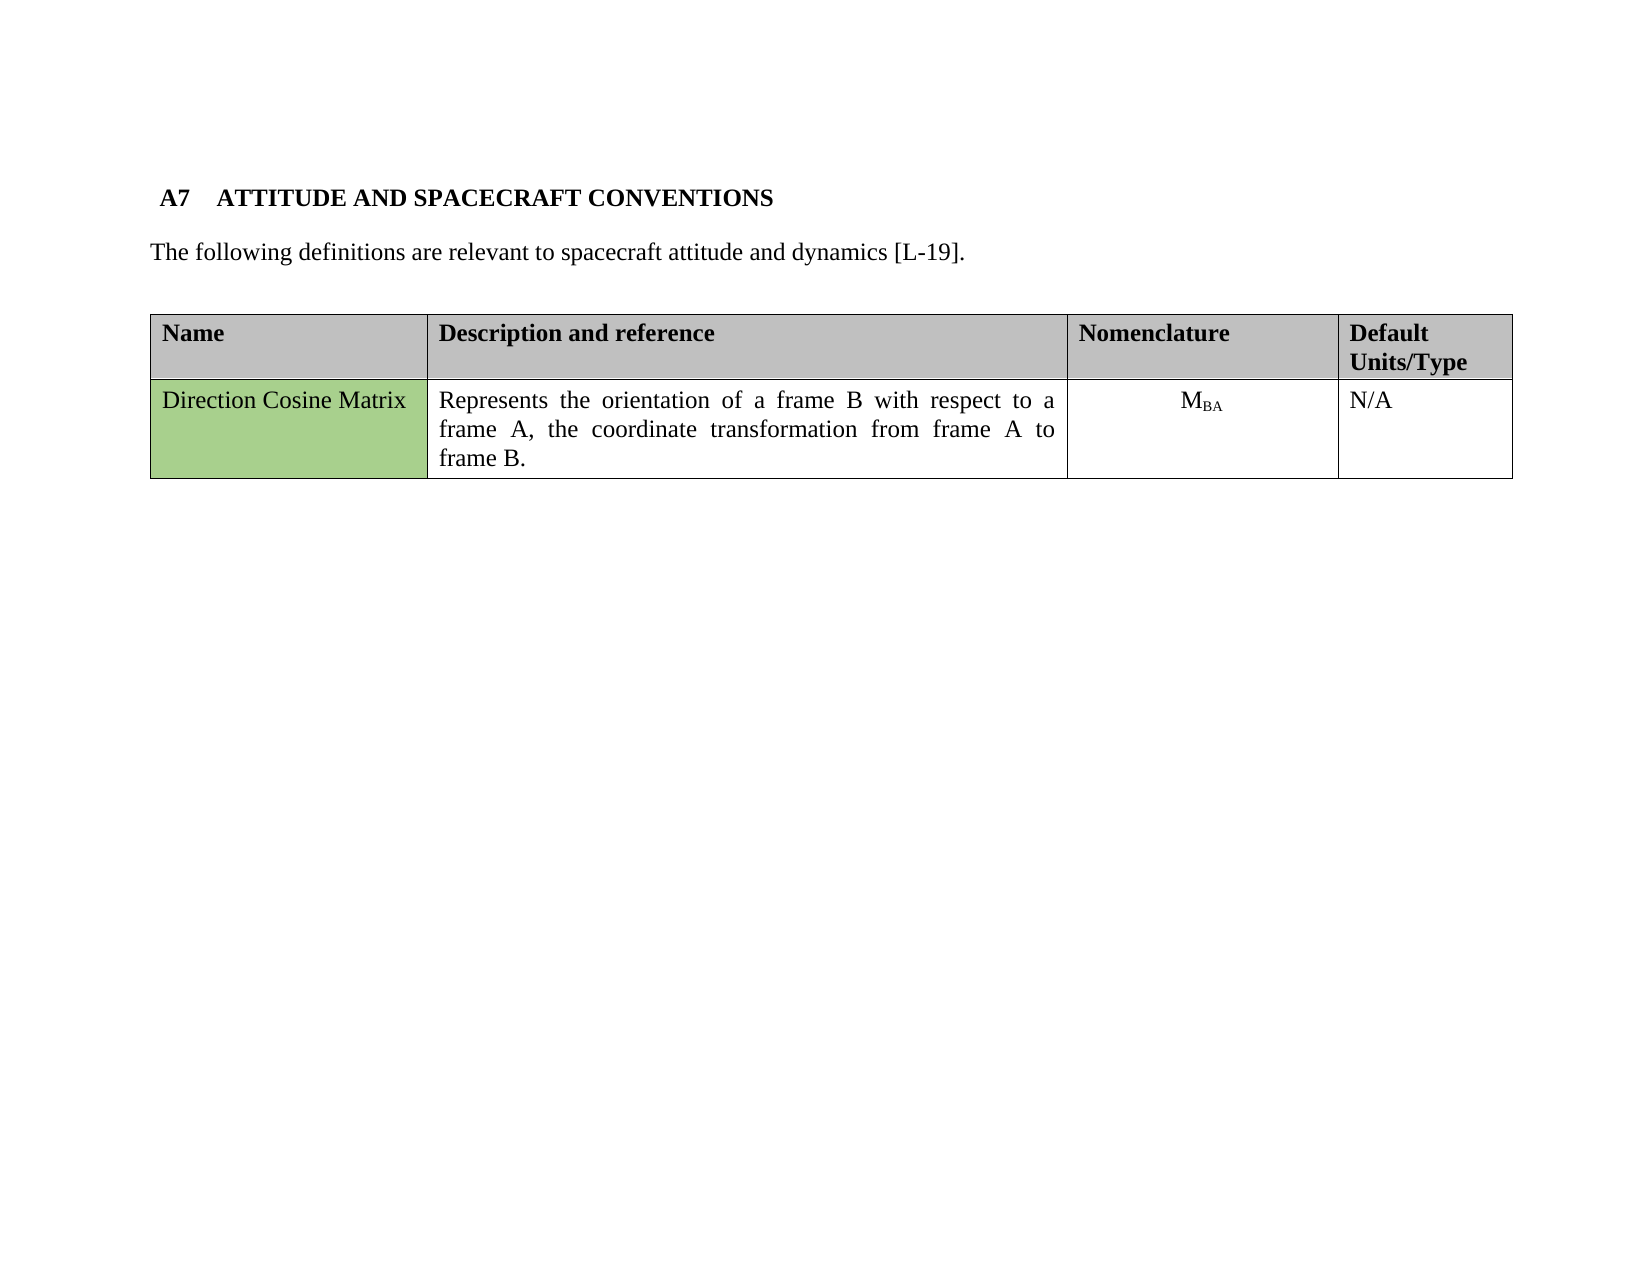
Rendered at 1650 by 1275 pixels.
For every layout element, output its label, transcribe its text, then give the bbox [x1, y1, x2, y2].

table_cell N/A [1339, 380, 1512, 478]
table_cell Direction Cosine Matrix [151, 380, 427, 478]
table_header Description and reference [428, 315, 1067, 378]
text The following definitions are relevant to spacecraft attitude and dynamics [L-19]. [150, 237, 1500, 266]
table_cell MBA [1068, 380, 1338, 478]
table_cell Represents the orientation of a frame B with respect to a frame A, the coordinate transformation from frame A to frame B. [428, 380, 1067, 478]
table_header Name [151, 315, 427, 378]
text ATTITUDE AND SPACECRAFT CONVENTIONS [159, 183, 1500, 212]
table_header Default Units/Type [1339, 315, 1512, 378]
table_header Nomenclature [1068, 315, 1338, 378]
